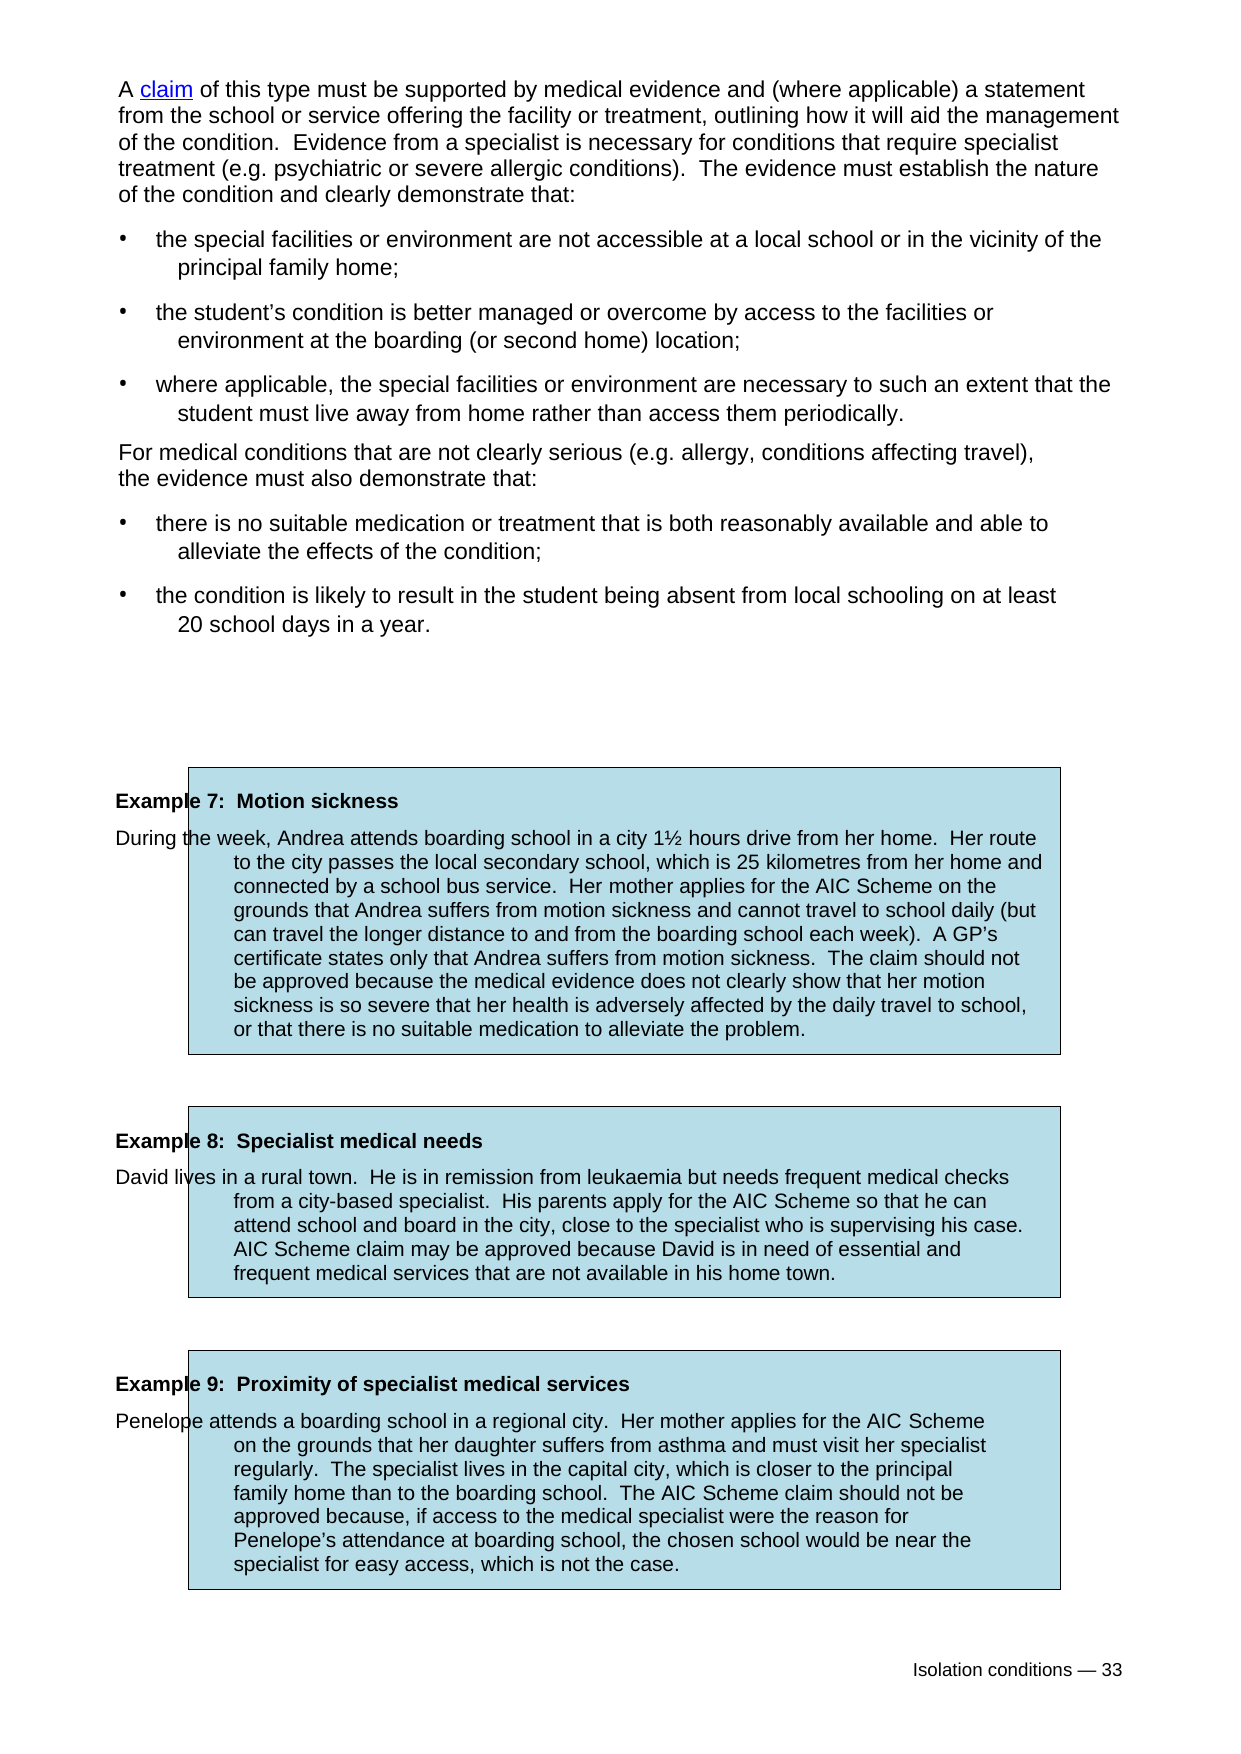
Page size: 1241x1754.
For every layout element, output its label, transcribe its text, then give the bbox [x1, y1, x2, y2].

text A claim of this type must be supported by medical evidence and (where applicable) a statement from the school or service offering the facility or treatment, outlining how it will aid the management of the condition. Evidence from a specialist is necessary for conditions that require specialist treatment (e.g. psychiatric or severe allergic conditions). The evidence must establish the nature of the condition and clearly demonstrate that: [118, 76, 1122, 208]
table_header Example 9: Proximity of specialist medical services Penelope attends a boarding school in a regional city. Her mother applies for the AIC Scheme on the grounds that her daughter suffers from asthma and must visit her specialist regularly. The specialist lives in the capital city, which is closer to the principal family home than to the boarding school. The AIC Scheme claim should not be approved because, if access to the medical specialist were the reason for Penelope’s attendance at boarding school, the chosen school would be near the specialist for easy access, which is not the case. [189, 1351, 1060, 1589]
text there is no suitable medication or treatment that is both reasonably available and able to alleviate the effects of the condition; [118, 504, 1122, 565]
text where applicable, the special facilities or environment are necessary to such an extent that the student must live away from home rather than access them periodically. [118, 366, 1122, 427]
text For medical conditions that are not clearly serious (e.g. allergy, conditions affecting travel), the evidence must also demonstrate that: [118, 439, 1122, 492]
text the special facilities or environment are not accessible at a local school or in the vicinity of the principal family home; [118, 220, 1122, 281]
text the condition is likely to result in the student being absent from local schooling on at least 20 school days in a year. [118, 577, 1122, 638]
table_header Example 7: Motion sickness During the week, Andrea attends boarding school in a city 1½ hours drive from her home. Her route to the city passes the local secondary school, which is 25 kilometres from her home and connected by a school bus service. Her mother applies for the AIC Scheme on the grounds that Andrea suffers from motion sickness and cannot travel to school daily (but can travel the longer distance to and from the boarding school each week). A GP’s certificate states only that Andrea suffers from motion sickness. The claim should not be approved because the medical evidence does not clearly show that her motion sickness is so severe that her health is adversely affected by the daily travel to school, or that there is no suitable medication to alleviate the problem. [189, 768, 1060, 1054]
table_header Example 8: Specialist medical needs David lives in a rural town. He is in remission from leukaemia but needs frequent medical checks from a city-based specialist. His parents apply for the AIC Scheme so that he can attend school and board in the city, close to the specialist who is supervising his case. AIC Scheme claim may be approved because David is in need of essential and frequent medical services that are not available in his home town. [189, 1107, 1060, 1297]
text the student’s condition is better managed or overcome by access to the facilities or environment at the boarding (or second home) location; [118, 293, 1122, 354]
